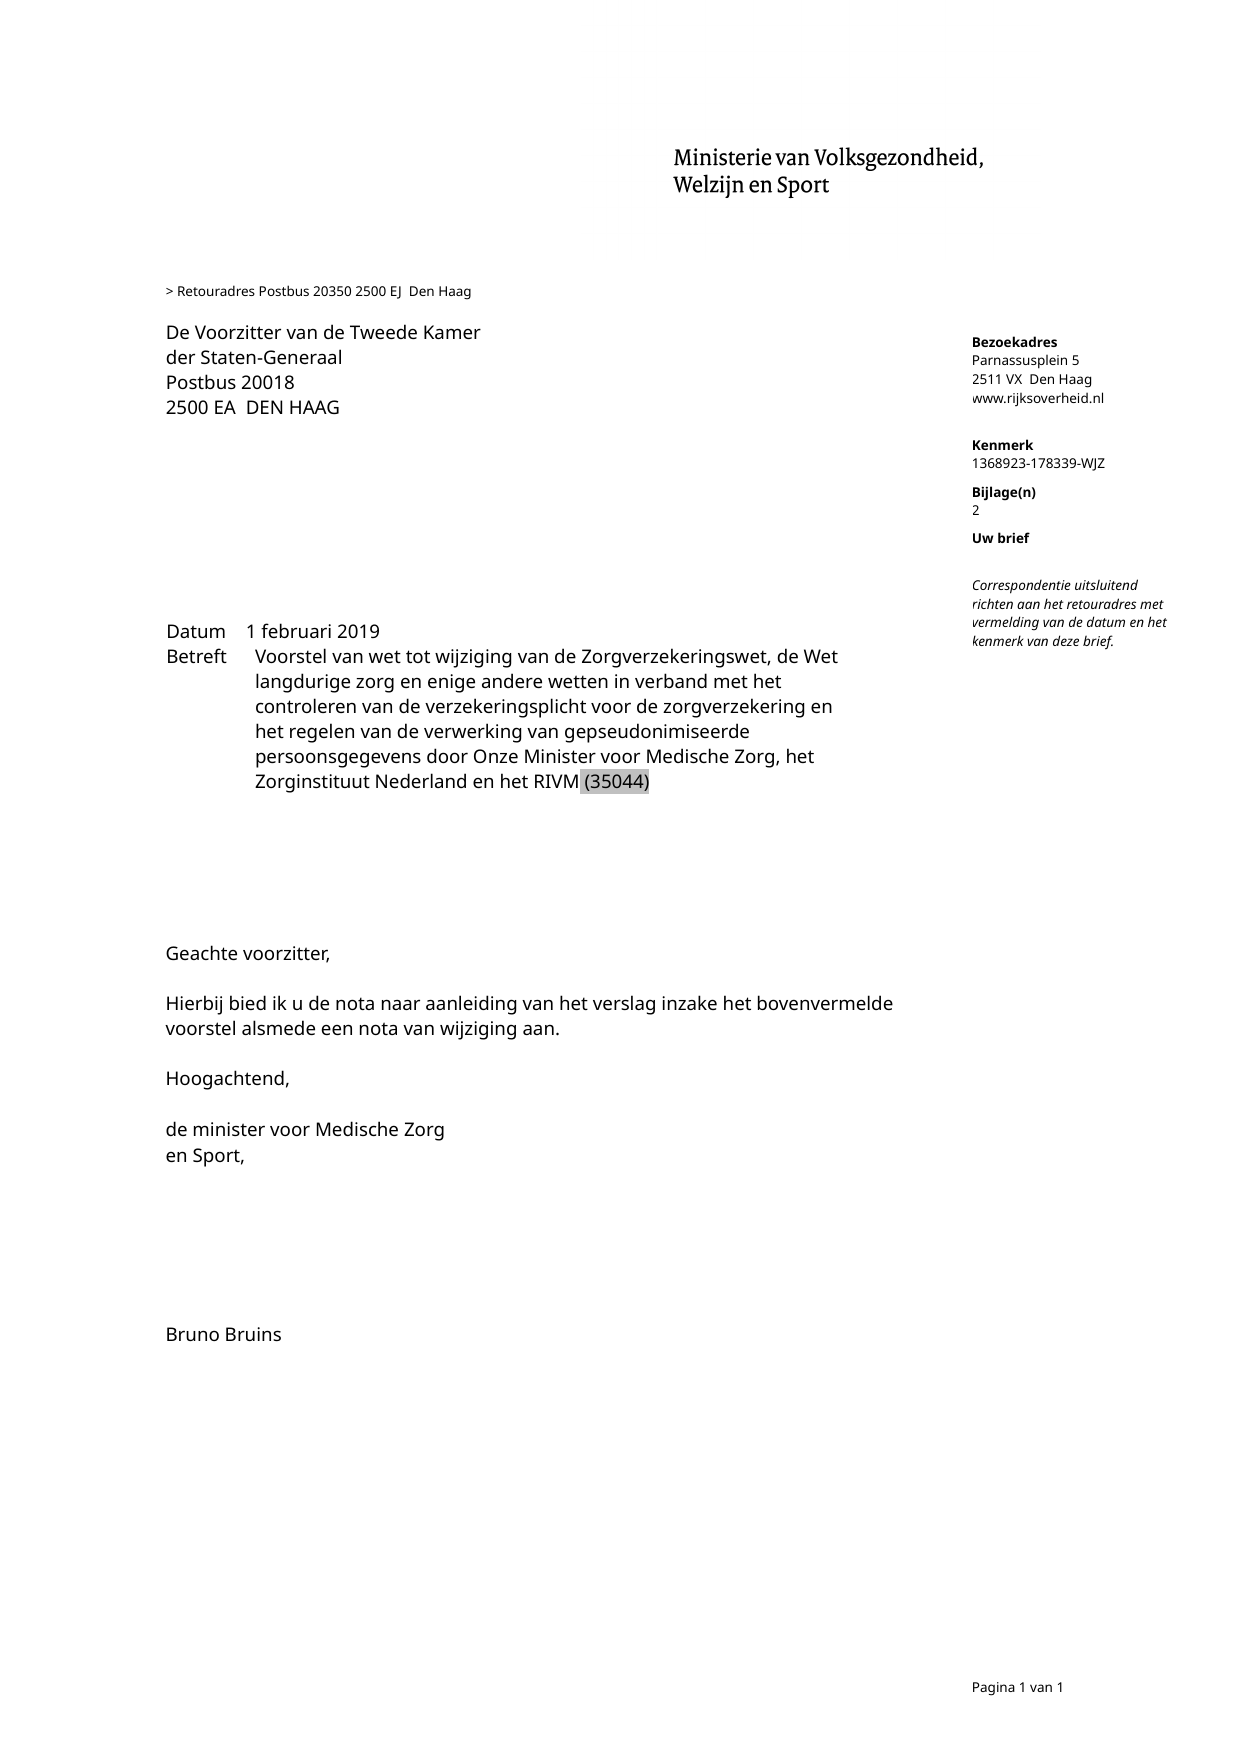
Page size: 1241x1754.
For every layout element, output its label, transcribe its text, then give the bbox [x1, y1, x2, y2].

text Hoogachtend, [165, 1066, 951, 1091]
picture [581, 0, 1042, 260]
text Hierbij bied ik u de nota naar aanleiding van het verslag inzake het bovenvermelde voorstel alsmede een nota van wijziging aan. [165, 991, 951, 1041]
text Geachte voorzitter, [165, 941, 951, 966]
text de minister voor Medische Zorg [165, 1117, 951, 1142]
text en Sport, [165, 1142, 951, 1168]
text Bruno Bruins [165, 1321, 951, 1346]
